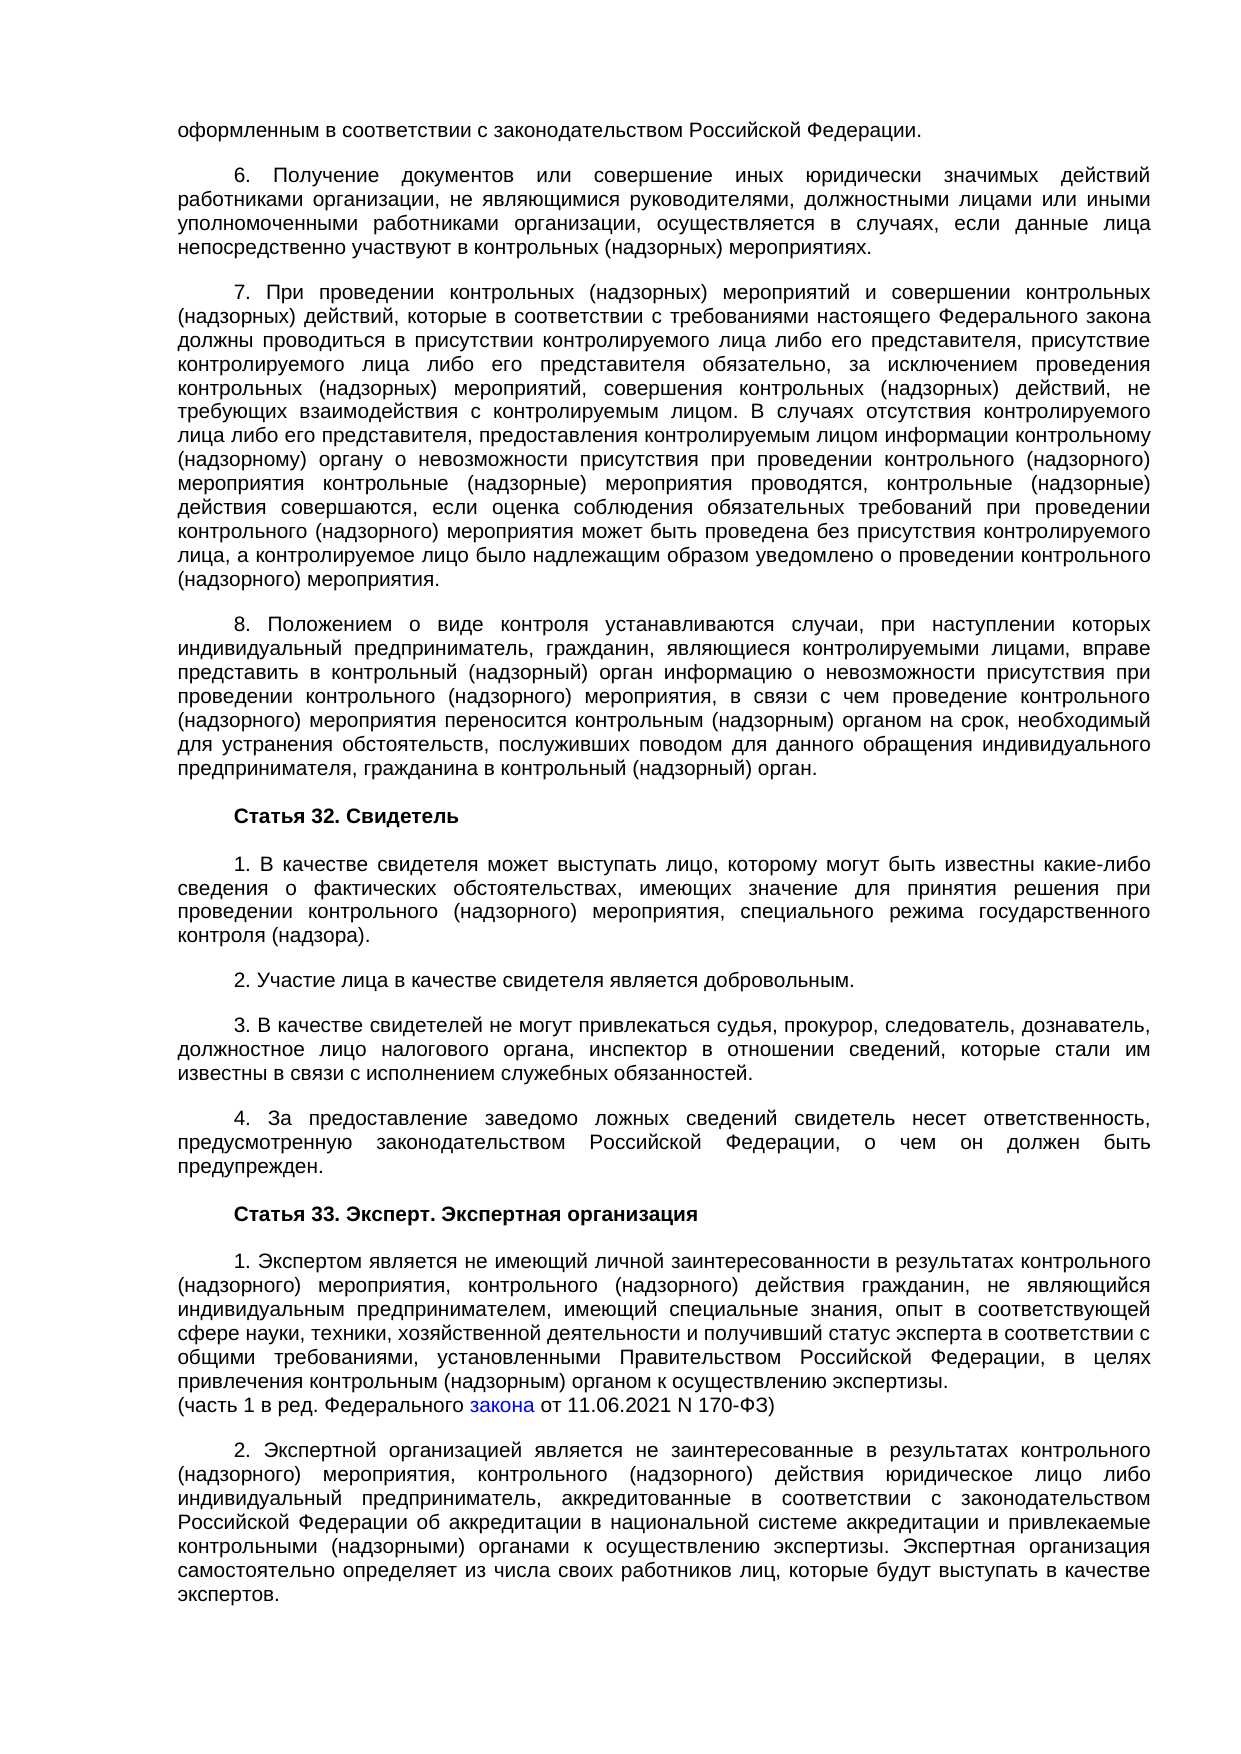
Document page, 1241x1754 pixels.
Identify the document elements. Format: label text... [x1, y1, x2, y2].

title Статья 33. Эксперт. Экспертная организация [177, 1201, 1152, 1225]
text 2. Участие лица в качестве свидетеля является добровольным. [177, 968, 1152, 992]
text 8. Положением о виде контроля устанавливаются случаи, при наступлении которых индивидуальный предприниматель, гражданин, являющиеся контролируемыми лицами, вправе представить в контрольный (надзорный) орган информацию о невозможности присутствия при проведении контрольного (надзорного) мероприятия, в связи с чем проведение контрольного (надзорного) мероприятия переносится контрольным (надзорным) органом на срок, необходимый для устранения обстоятельств, послуживших поводом для данного обращения индивидуального предпринимателя, гражданина в контрольный (надзорный) орган. [177, 612, 1152, 779]
text 7. При проведении контрольных (надзорных) мероприятий и совершении контрольных (надзорных) действий, которые в соответствии с требованиями настоящего Федерального закона должны проводиться в присутствии контролируемого лица либо его представителя, присутствие контролируемого лица либо его представителя обязательно, за исключением проведения контрольных (надзорных) мероприятий, совершения контрольных (надзорных) действий, не требующих взаимодействия с контролируемым лицом. В случаях отсутствия контролируемого лица либо его представителя, предоставления контролируемым лицом информации контрольному (надзорному) органу о невозможности присутствия при проведении контрольного (надзорного) мероприятия контрольные (надзорные) мероприятия проводятся, контрольные (надзорные) действия совершаются, если оценка соблюдения обязательных требований при проведении контрольного (надзорного) мероприятия может быть проведена без присутствия контролируемого лица, а контролируемое лицо было надлежащим образом уведомлено о проведении контрольного (надзорного) мероприятия. [177, 279, 1152, 591]
text 1. В качестве свидетеля может выступать лицо, которому могут быть известны какие-либо сведения о фактических обстоятельствах, имеющих значение для принятия решения при проведении контрольного (надзорного) мероприятия, специального режима государственного контроля (надзора). [177, 851, 1152, 947]
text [177, 118, 1152, 142]
text 4. За предоставление заведомо ложных сведений свидетель несет ответственность, предусмотренную законодательством Российской Федерации, о чем он должен быть предупрежден. [177, 1106, 1152, 1177]
text 2. Экспертной организацией является не заинтересованные в результатах контрольного (надзорного) мероприятия, контрольного (надзорного) действия юридическое лицо либо индивидуальный предприниматель, аккредитованные в соответствии с законодательством Российской Федерации об аккредитации в национальной системе аккредитации и привлекаемые контрольными (надзорными) органами к осуществлению экспертизы. Экспертная организация самостоятельно определяет из числа своих работников лиц, которые будут выступать в качестве экспертов. [177, 1438, 1152, 1606]
text 6. Получение документов или совершение иных юридически значимых действий работниками организации, не являющимися руководителями, должностными лицами или иными уполномоченными работниками организации, осуществляется в случаях, если данные лица непосредственно участвуют в контрольных (надзорных) мероприятиях. [177, 163, 1152, 259]
title Статья 32. Свидетель [177, 803, 1152, 827]
text 3. В качестве свидетелей не могут привлекаться судья, прокурор, следователь, дознаватель, должностное лицо налогового органа, инспектор в отношении сведений, которые стали им известны в связи с исполнением служебных обязанностей. [177, 1013, 1152, 1085]
text (часть 1 в ред. Федерального закона от 11.06.2021 N 170-ФЗ) [177, 1393, 1152, 1417]
text 1. Экспертом является не имеющий личной заинтересованности в результатах контрольного (надзорного) мероприятия, контрольного (надзорного) действия гражданин, не являющийся индивидуальным предпринимателем, имеющий специальные знания, опыт в соответствующей сфере науки, техники, хозяйственной деятельности и получивший статус эксперта в соответствии с общими требованиями, установленными Правительством Российской Федерации, в целях привлечения контрольным (надзорным) органом к осуществлению экспертизы. [177, 1249, 1152, 1393]
